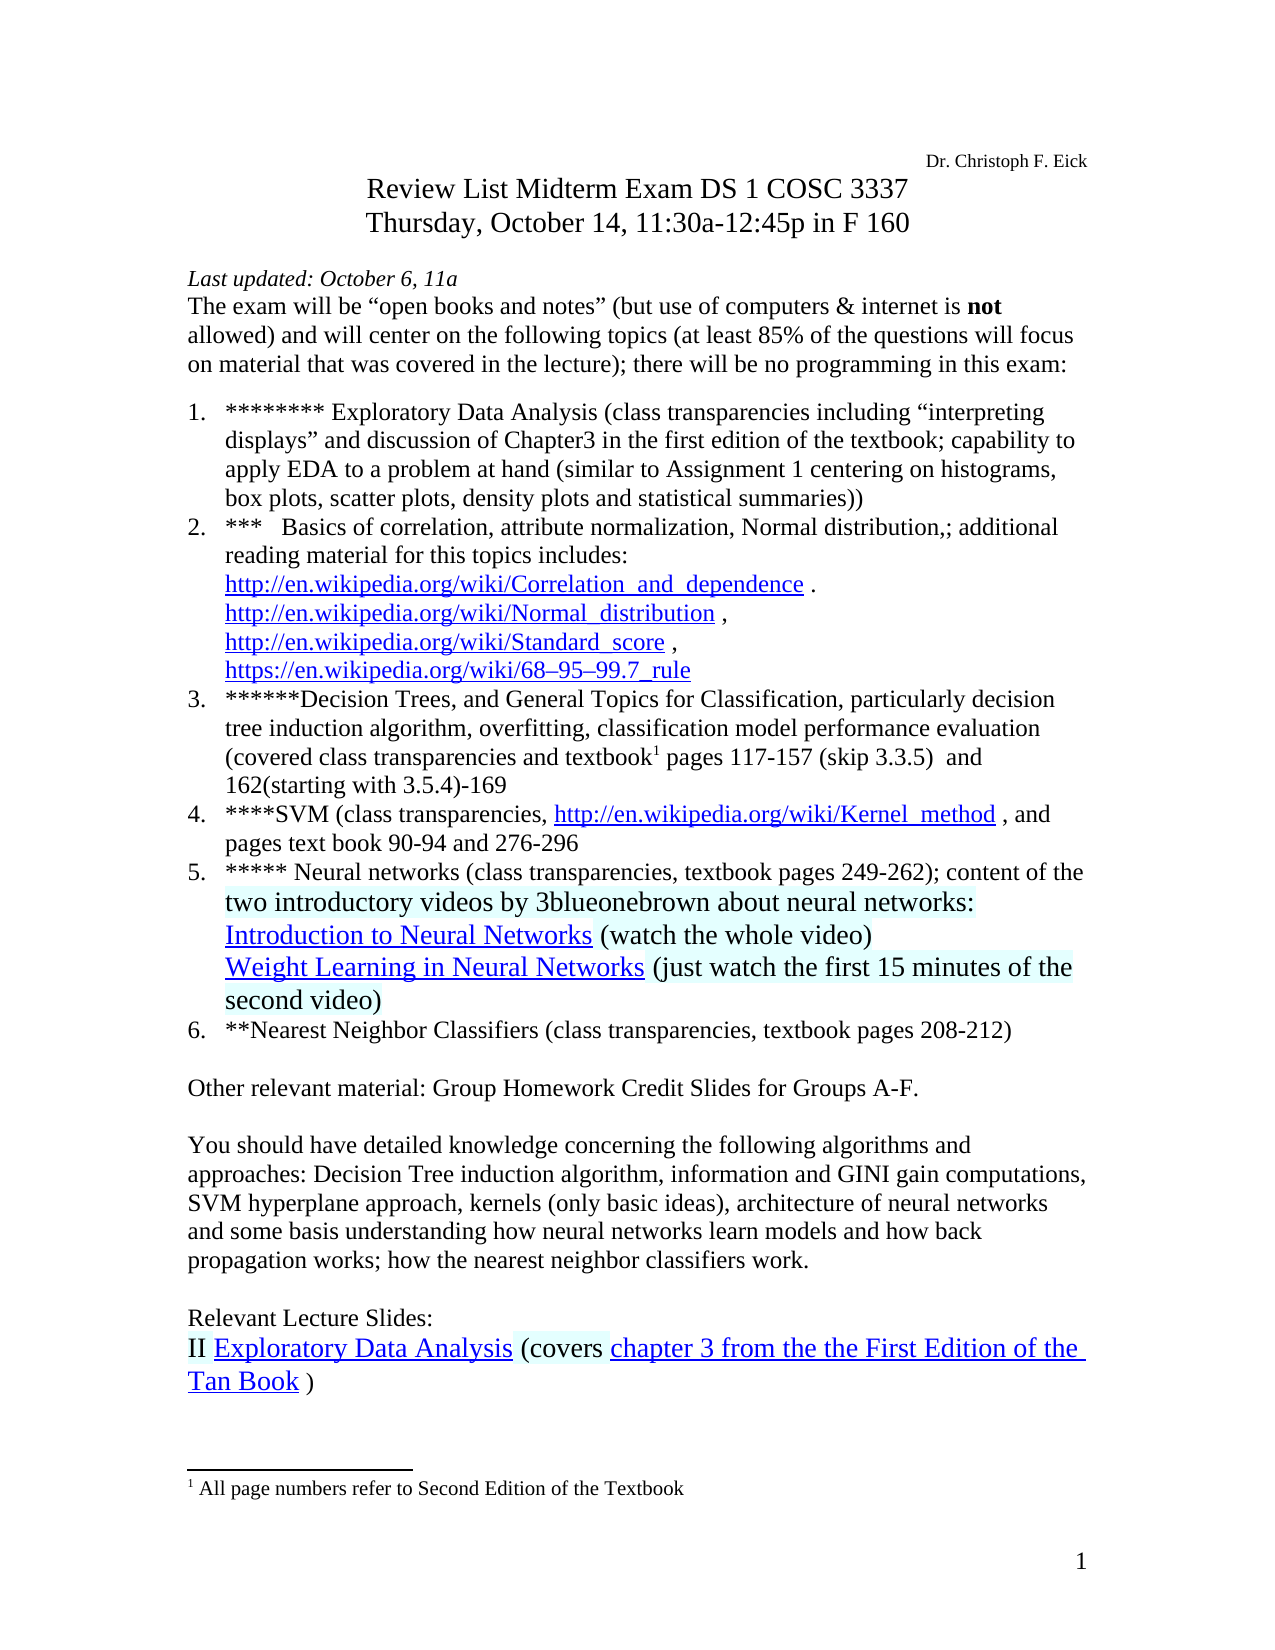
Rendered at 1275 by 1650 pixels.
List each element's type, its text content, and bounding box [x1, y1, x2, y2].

list ******Decision Trees, and General Topics for Classification, particularly decision tree induction algorithm, overfitting, classification model performance evaluation (covered class transparencies and textbook pages 117-157 (skip 3.3.5) and 162(starting with 3.5.4)-169 [187, 684, 1087, 799]
text Thursday, October 14, 11:30a-12:45p in F 160 [187, 205, 1087, 239]
text https://en.wikipedia.org/wiki/68–95–99.7_rule [225, 656, 1087, 684]
text Review List Midterm Exam DS 1 COSC 3337 [187, 172, 1087, 205]
list ***** Neural networks (class transparencies, textbook pages 249-262); content of the two introductory videos by 3blueonebrown about neural networks: Introduction to Neural Networks (watch the whole video) Weight Learning in Neural Networks (just watch the first 15 minutes of the second video) [187, 857, 1087, 1015]
text You should have detailed knowledge concerning the following algorithms and approaches: Decision Tree induction algorithm, information and GINI gain computations, SVM hyperplane approach, kernels (only basic ideas), architecture of neural networks and some basis understanding how neural networks learn models and how back propagation works; how the nearest neighbor classifiers work. [187, 1130, 1087, 1274]
list *** Basics of correlation, attribute normalization, Normal distribution,; additional reading material for this topics includes: http://en.wikipedia.org/wiki/Correlation_and_dependence . http://en.wikipedia.org/wiki/Normal_distribution , http://en.wikipedia.org/wiki/Standard_score , [187, 512, 1087, 656]
text Dr. Christoph F. Eick [187, 150, 1087, 172]
text Last updated: October 6, 11a [187, 265, 1087, 291]
text Other relevant material: Group Homework Credit Slides for Groups A-F. [187, 1073, 1087, 1101]
list ****SVM (class transparencies, http://en.wikipedia.org/wiki/Kernel_method , and pages text book 90-94 and 276-296 [187, 799, 1087, 857]
text II Exploratory Data Analysis (covers chapter 3 from the the First Edition of the Tan Book ) [187, 1331, 1087, 1396]
list **Nearest Neighbor Classifiers (class transparencies, textbook pages 208-212) [187, 1015, 1087, 1044]
text The exam will be “open books and notes” (but use of computers & internet is not allowed) and will center on the following topics (at least 85% of the questions will focus on material that was covered in the lecture); there will be no programming in this exam: [187, 291, 1087, 378]
text Relevant Lecture Slides: [187, 1303, 1087, 1331]
list ******** Exploratory Data Analysis (class transparencies including “interpreting displays” and discussion of Chapter3 in the first edition of the textbook; capability to apply EDA to a problem at hand (similar to Assignment 1 centering on histograms, box plots, scatter plots, density plots and statistical summaries)) [187, 397, 1087, 512]
